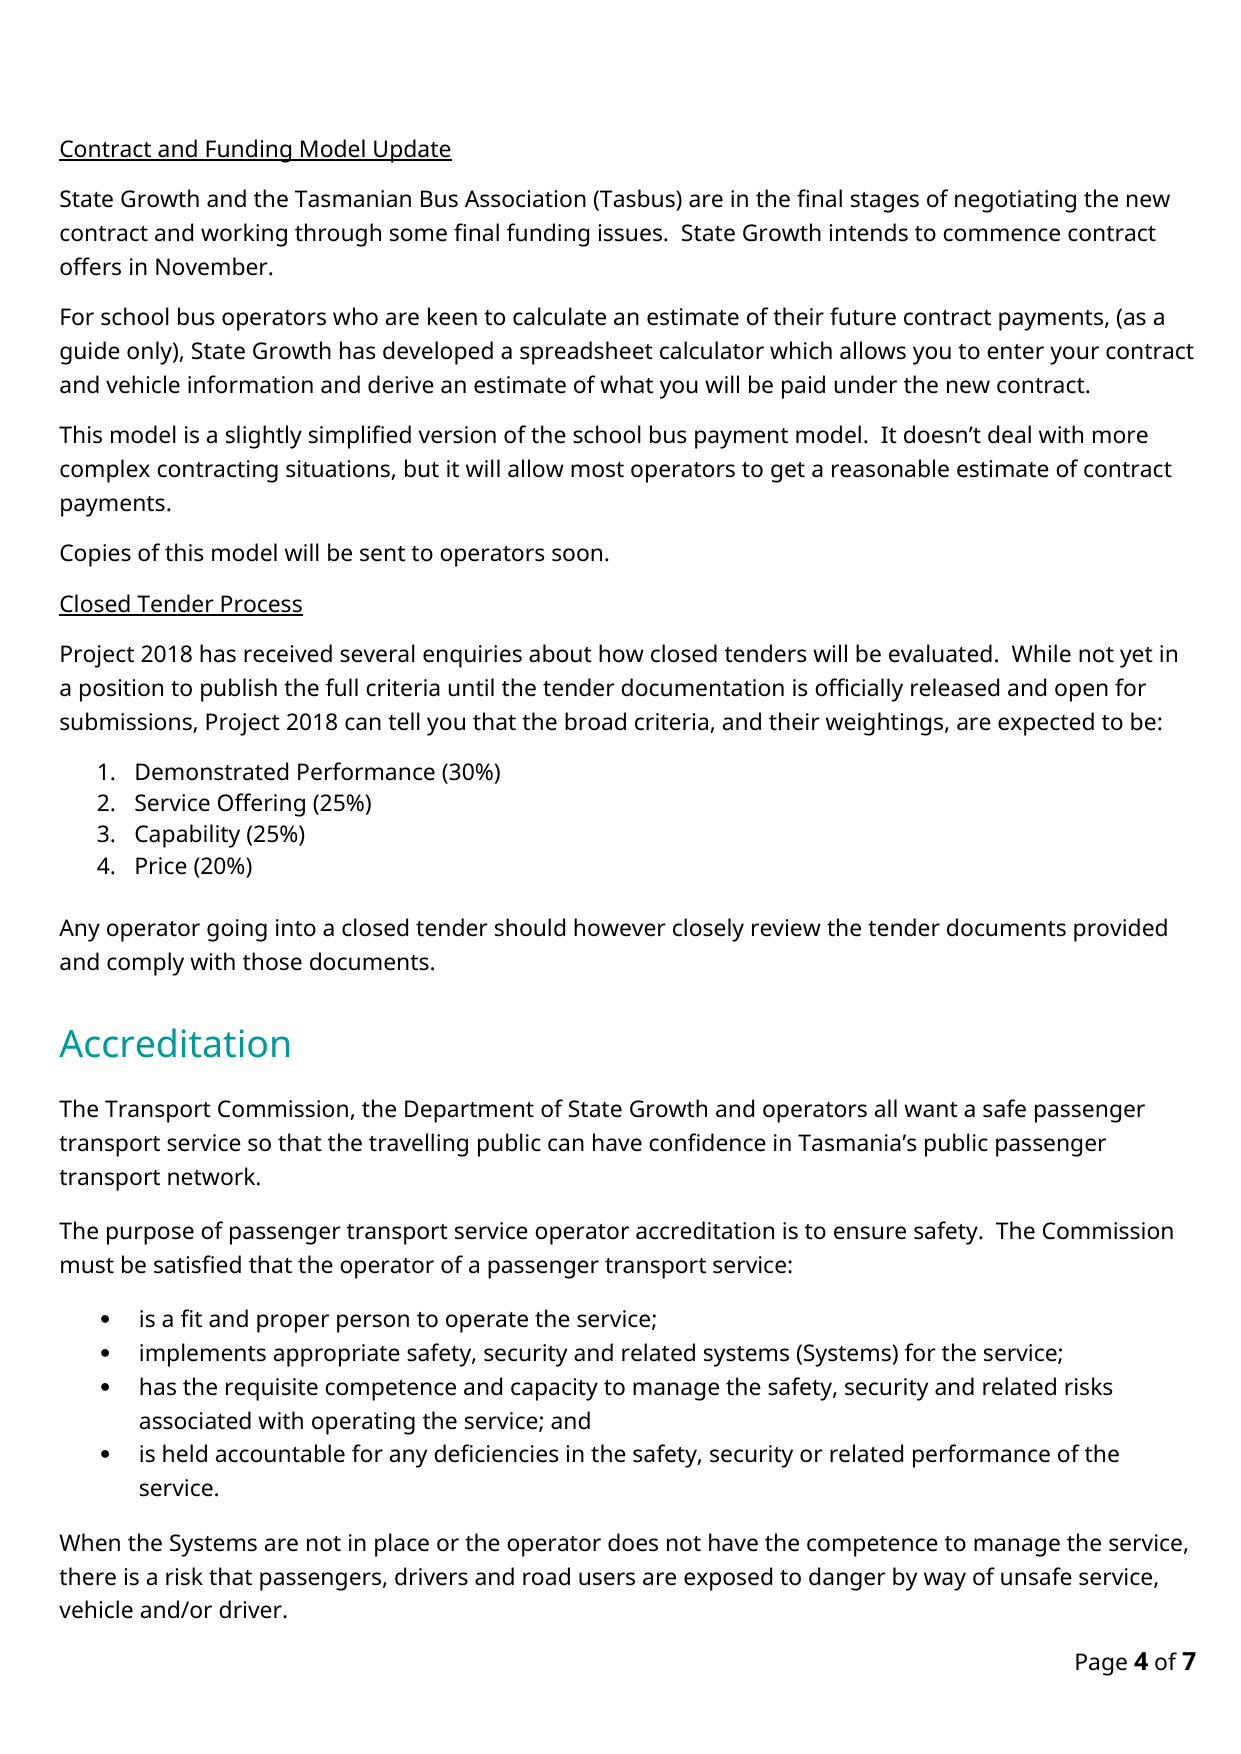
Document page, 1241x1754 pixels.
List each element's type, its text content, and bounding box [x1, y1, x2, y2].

list has the requisite competence and capacity to manage the safety, security and related risks associated with operating the service; and [101, 1371, 1196, 1436]
list implements appropriate safety, security and related systems (Systems) for the service; [101, 1337, 1196, 1368]
list Demonstrated Performance (30%) [97, 756, 1196, 787]
list Price (20%) [97, 849, 1196, 881]
text Project 2018 has received several enquiries about how closed tenders will be evaluated. While not yet in a position to publish the full criteria until the tender documentation is officially released and open for submissions, Project 2018 can tell you that the broad criteria, and their weightings, are expected to be: [59, 638, 1196, 737]
text The purpose of passenger transport service operator accreditation is to ensure safety. The Commission must be satisfied that the operator of a passenger transport service: [59, 1215, 1196, 1280]
text For school bus operators who are keen to calculate an estimate of their future contract payments, (as a guide only), State Growth has developed a spreadsheet calculator which allows you to enter your contract and vehicle information and derive an estimate of what you will be paid under the new contract. [59, 301, 1196, 400]
text State Growth and the Tasmanian Bus Association (Tasbus) are in the final stages of negotiating the new contract and working through some final funding issues. State Growth intends to commence contract offers in November. [59, 183, 1196, 282]
list is held accountable for any deficiencies in the safety, security or related performance of the service. [101, 1438, 1196, 1503]
text Any operator going into a closed tender should however closely review the tender documents provided and comply with those documents. [59, 912, 1196, 977]
list Capability (25%) [97, 818, 1196, 849]
list Service Offering (25%) [97, 787, 1196, 818]
text This model is a slightly simplified version of the school bus payment model. It doesn’t deal with more complex contracting situations, but it will allow most operators to get a reasonable estimate of contract payments. [59, 419, 1196, 518]
text The Transport Commission, the Department of State Growth and operators all want a safe passenger transport service so that the travelling public can have confidence in Tasmania’s public passenger transport network. [59, 1093, 1196, 1192]
text Closed Tender Process [59, 587, 1196, 619]
text Copies of this model will be sent to operators soon. [59, 537, 1196, 568]
list is a fit and proper person to operate the service; [101, 1303, 1196, 1335]
subtitle Accreditation [59, 1017, 1152, 1068]
text When the Systems are not in place or the operator does not have the competence to manage the service, there is a risk that passengers, drivers and road users are exposed to danger by way of unsafe service, vehicle and/or driver. [59, 1527, 1196, 1626]
text Contract and Funding Model Update [59, 133, 1196, 164]
